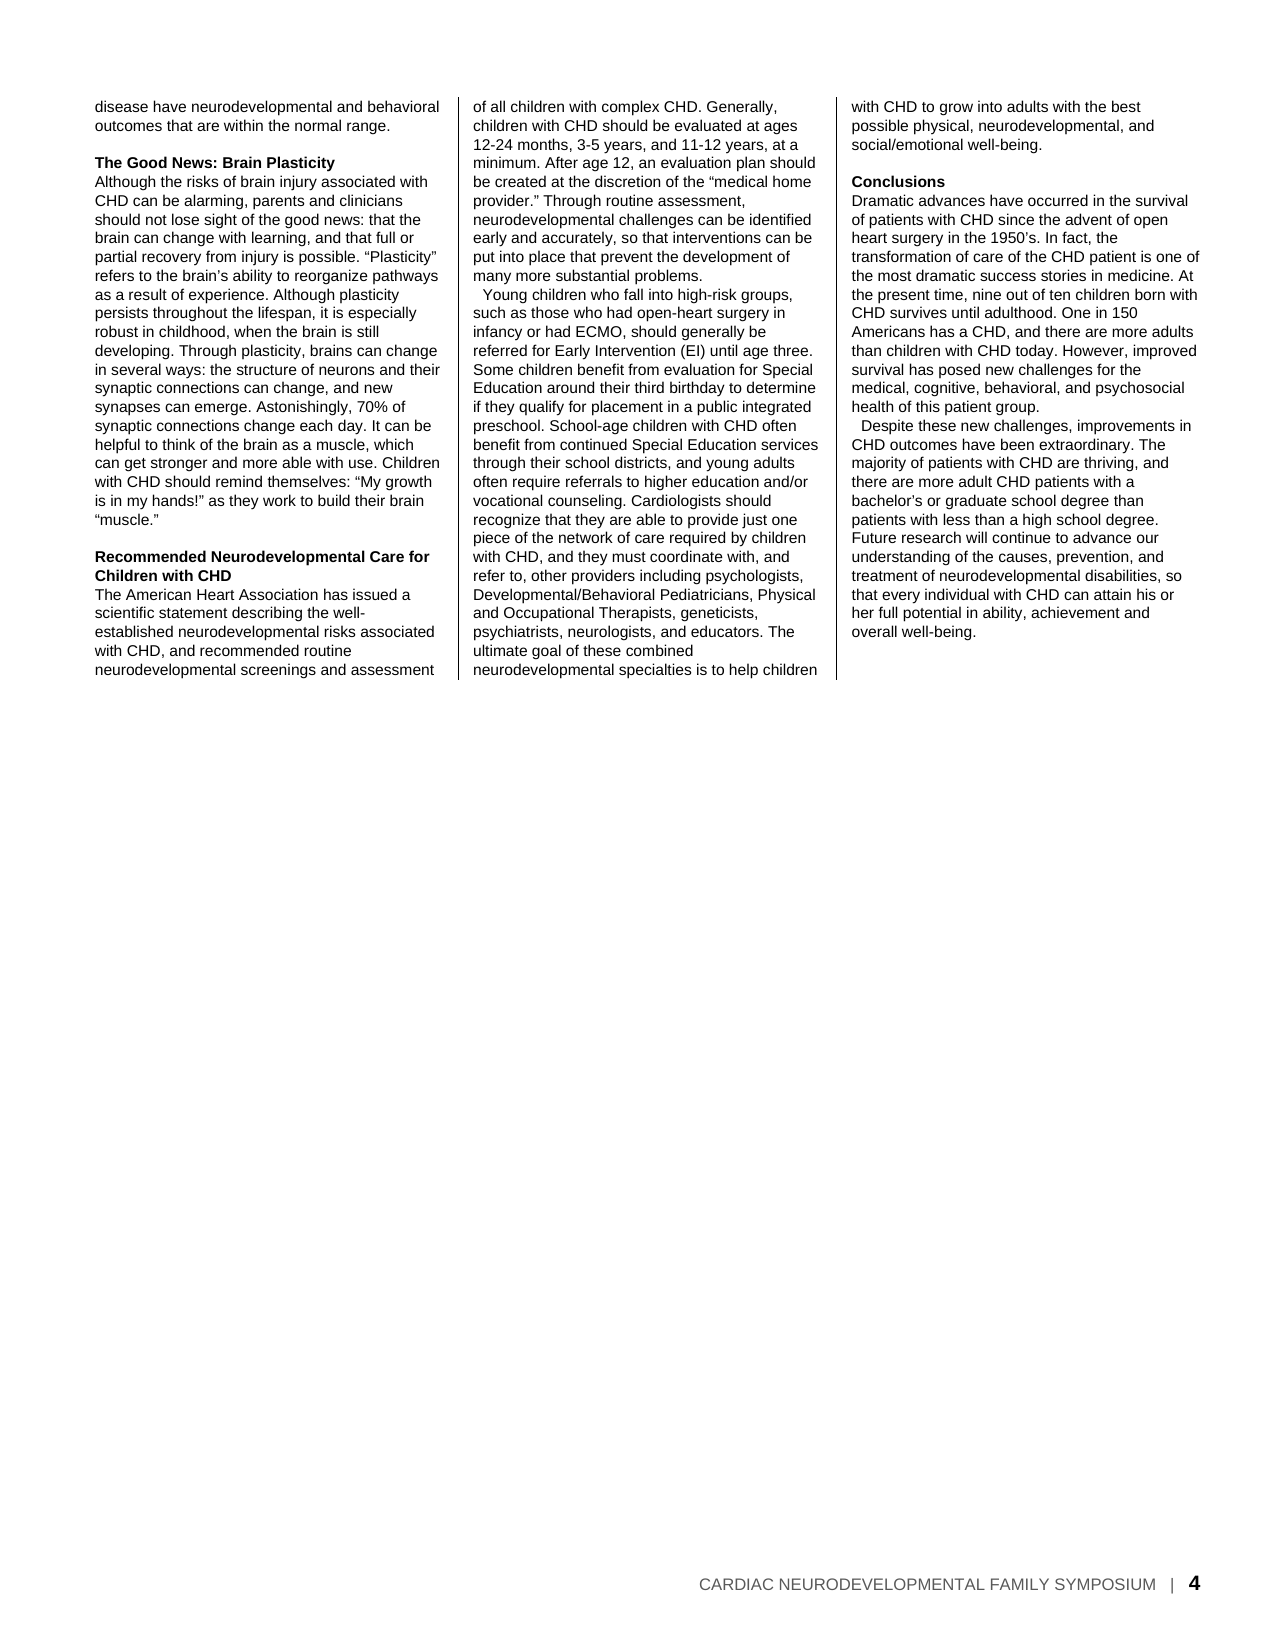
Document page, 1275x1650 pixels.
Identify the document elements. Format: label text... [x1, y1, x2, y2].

text Although the risks of brain injury associated with [94, 172, 443, 191]
text Despite these new challenges, improvements in CHD outcomes have been extraordinary. The majority of patients with CHD are thriving, and there are more adult CHD patients with a bachelor’s or graduate school degree than patients with less than a high school degree. Future research will continue to advance our understanding of the causes, prevention, and treatment of neurodevelopmental disabilities, so that every individual with CHD can attain his or her full potential in ability, achievement and overall well-being. [851, 416, 1200, 641]
text CHD can be alarming, parents and clinicians should not lose sight of the good news: that the brain can change with learning, and that full or partial recovery from injury is possible. “Plasticity” refers to the brain’s ability to reorganize pathways as a result of experience. Although plasticity persists throughout the lifespan, it is especially robust in childhood, when the brain is still developing. Through plasticity, brains can change in several ways: the structure of neurons and their synaptic connections can change, and new synapses can emerge. Astonishingly, 70% of synaptic connections change each day. It can be helpful to think of the brain as a muscle, which can get stronger and more able with use. Children with CHD should remind themselves: “My growth is in my hands!” as they work to build their brain “muscle.” [94, 191, 443, 529]
text Dramatic advances have occurred in the survival of patients with CHD since the advent of open heart surgery in the 1950’s. In fact, the transformation of care of the CHD patient is one of the most dramatic success stories in medicine. At the present time, nine out of ten children born with CHD survives until adulthood. One in 150 Americans has a CHD, and there are more adults than children with CHD today. However, improved survival has posed new challenges for the medical, cognitive, behavioral, and psychosocial health of this patient group. [851, 191, 1200, 416]
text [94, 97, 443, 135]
text The American Heart Association has issued a scientific statement describing the well-established neurodevelopmental risks associated with CHD, and recommended routine neurodevelopmental screenings and assessment of all children with complex CHD. Generally, children with CHD should be evaluated at ages 12-24 months, 3-5 years, and 11-12 years, at a minimum. After age 12, an evaluation plan should be created at the discretion of the “medical home provider.” Through routine assessment, neurodevelopmental challenges can be identified early and accurately, so that interventions can be put into place that prevent the development of many more substantial problems. [473, 97, 821, 285]
text Young children who fall into high-risk groups, such as those who had open-heart surgery in infancy or had ECMO, should generally be referred for Early Intervention (EI) until age three. Some children benefit from evaluation for Special Education around their third birthday to determine if they qualify for placement in a public integrated preschool. School-age children with CHD often benefit from continued Special Education services through their school districts, and young adults often require referrals to higher education and/or vocational counseling. Cardiologists should recognize that they are able to provide just one piece of the network of care required by children with CHD, and they must coordinate with, and refer to, other providers including psychologists, Developmental/Behavioral Pediatricians, Physical and Occupational Therapists, geneticists, psychiatrists, neurologists, and educators. The ultimate goal of these combined neurodevelopmental specialties is to help children with CHD to grow into adults with the best possible physical, neurodevelopmental, and social/emotional well-being. [473, 285, 821, 679]
text The Good News: Brain Plasticity [94, 154, 443, 172]
text Conclusions [851, 172, 1200, 191]
text Recommended Neurodevelopmental Care for Children with CHD [94, 547, 443, 585]
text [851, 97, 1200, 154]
